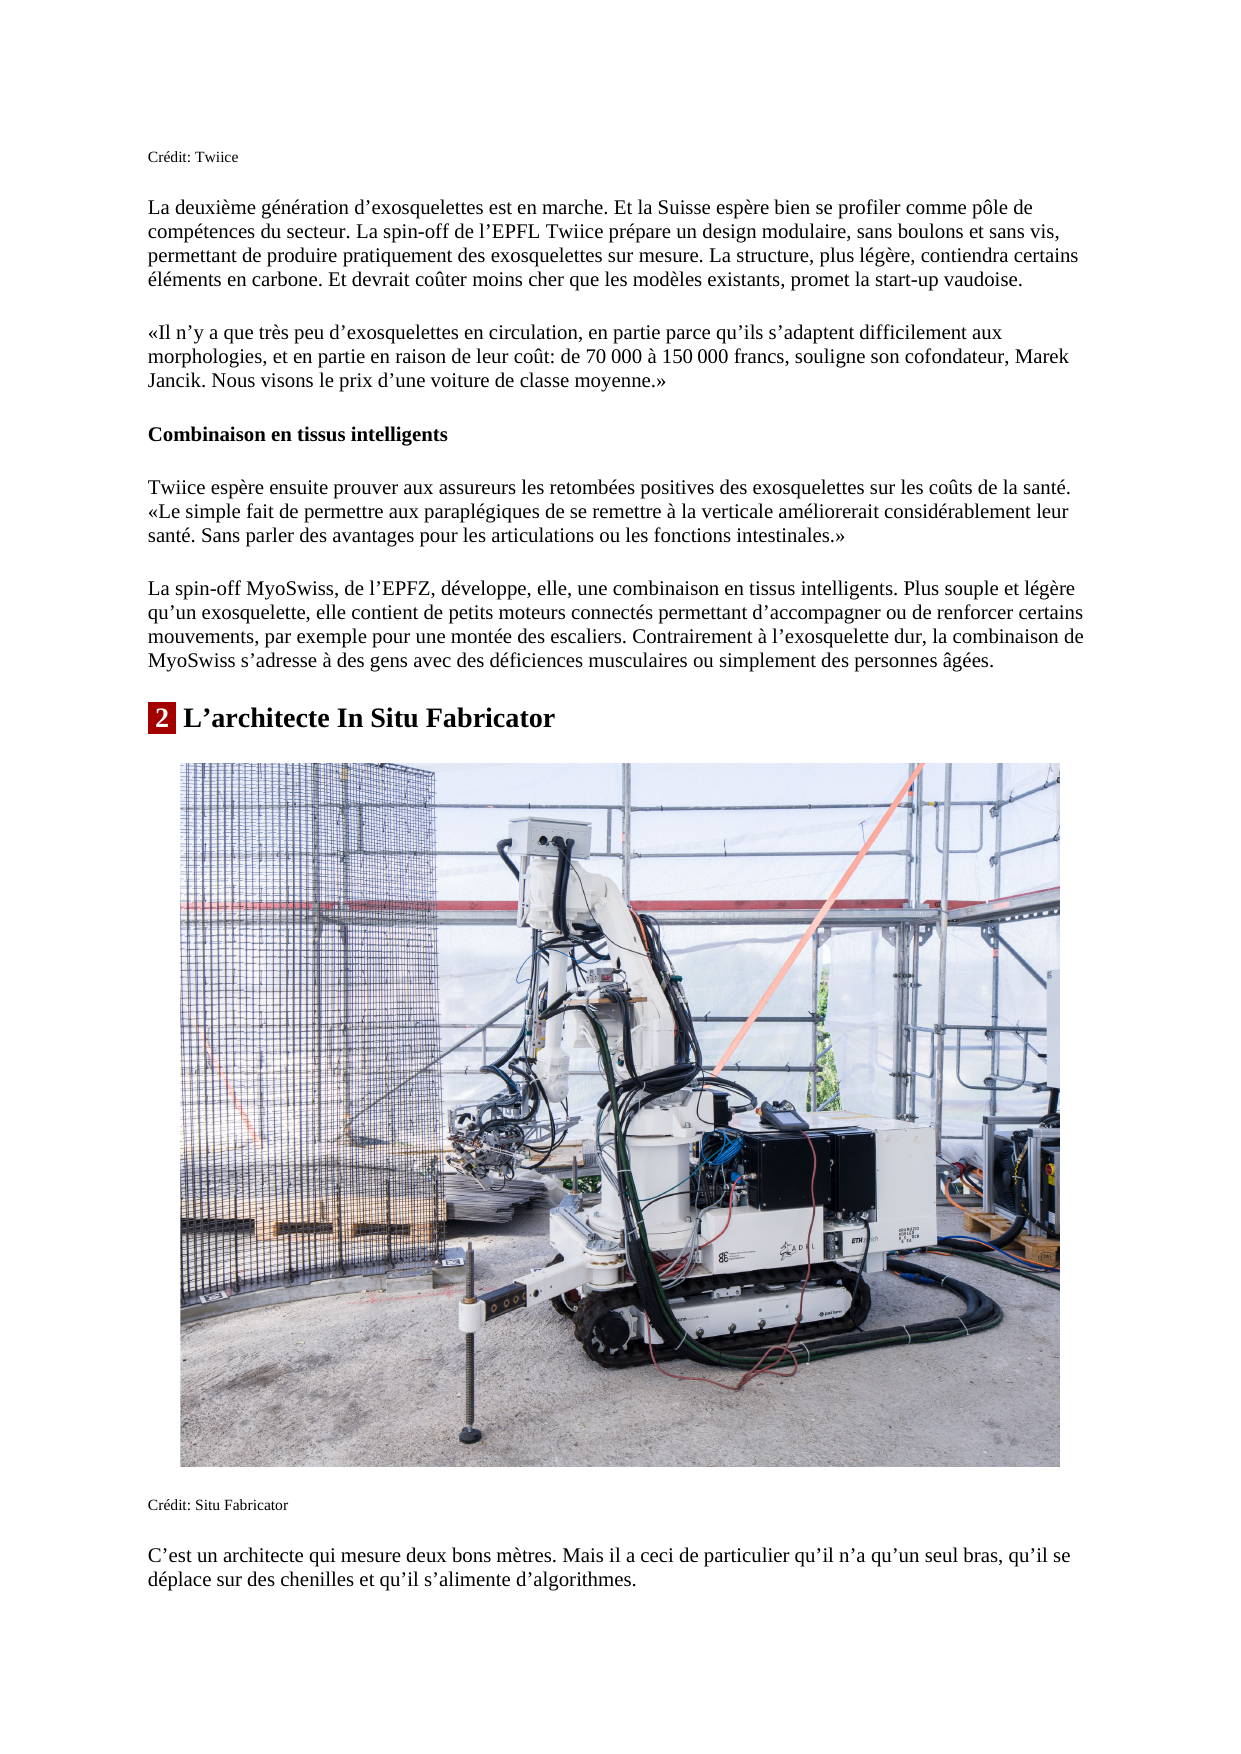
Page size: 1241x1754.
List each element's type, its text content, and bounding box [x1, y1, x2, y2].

text Twiice espère ensuite prouver aux assureurs les retombées positives des exosquelettes sur les coûts de la santé. «Le simple fait de permettre aux paraplégiques de se remettre à la verticale améliorerait considérablement leur santé. Sans parler des avantages pour les articulations ou les fonctions intestinales.» [148, 475, 1092, 547]
text «Il n’y a que très peu d’exosquelettes en circulation, en partie parce qu’ils s’adaptent difficilement aux morphologies, et en partie en raison de leur coût: de 70 000 à 150 000 francs, souligne son cofondateur, Marek Jancik. Nous visons le prix d’une voiture de classe moyenne.» [148, 320, 1092, 392]
text 2 L’architecte In Situ Fabricator [176, 702, 1092, 734]
text Combinaison en tissus intelligents [148, 422, 1092, 446]
text La spin-off MyoSwiss, de l’EPFZ, développe, elle, une combinaison en tissus intelligents. Plus souple et légère qu’un exosquelette, elle contient de petits moteurs connectés permettant d’accompagner ou de renforcer certains mouvements, par exemple pour une montée des escaliers. Contrairement à l’exosquelette dur, la combinaison de MyoSwiss s’adresse à des gens avec des déficiences musculaires ou simplement des personnes âgées. [148, 576, 1092, 672]
picture [180, 763, 1060, 1467]
text Crédit: Twiice [148, 148, 1092, 166]
text Crédit: Situ Fabricator [148, 1496, 1092, 1514]
text C’est un architecte qui mesure deux bons mètres. Mais il a ceci de particulier qu’il n’a qu’un seul bras, qu’il se déplace sur des chenilles et qu’il s’alimente d’algorithmes. [148, 1543, 1092, 1591]
text La deuxième génération d’exosquelettes est en marche. Et la Suisse espère bien se profiler comme pôle de compétences du secteur. La spin-off de l’EPFL Twiice prépare un design modulaire, sans boulons et sans vis, permettant de produire pratiquement des exosquelettes sur mesure. La structure, plus légère, contiendra certains éléments en carbone. Et devrait coûter moins cher que les modèles existants, promet la start-up vaudoise. [148, 195, 1092, 291]
